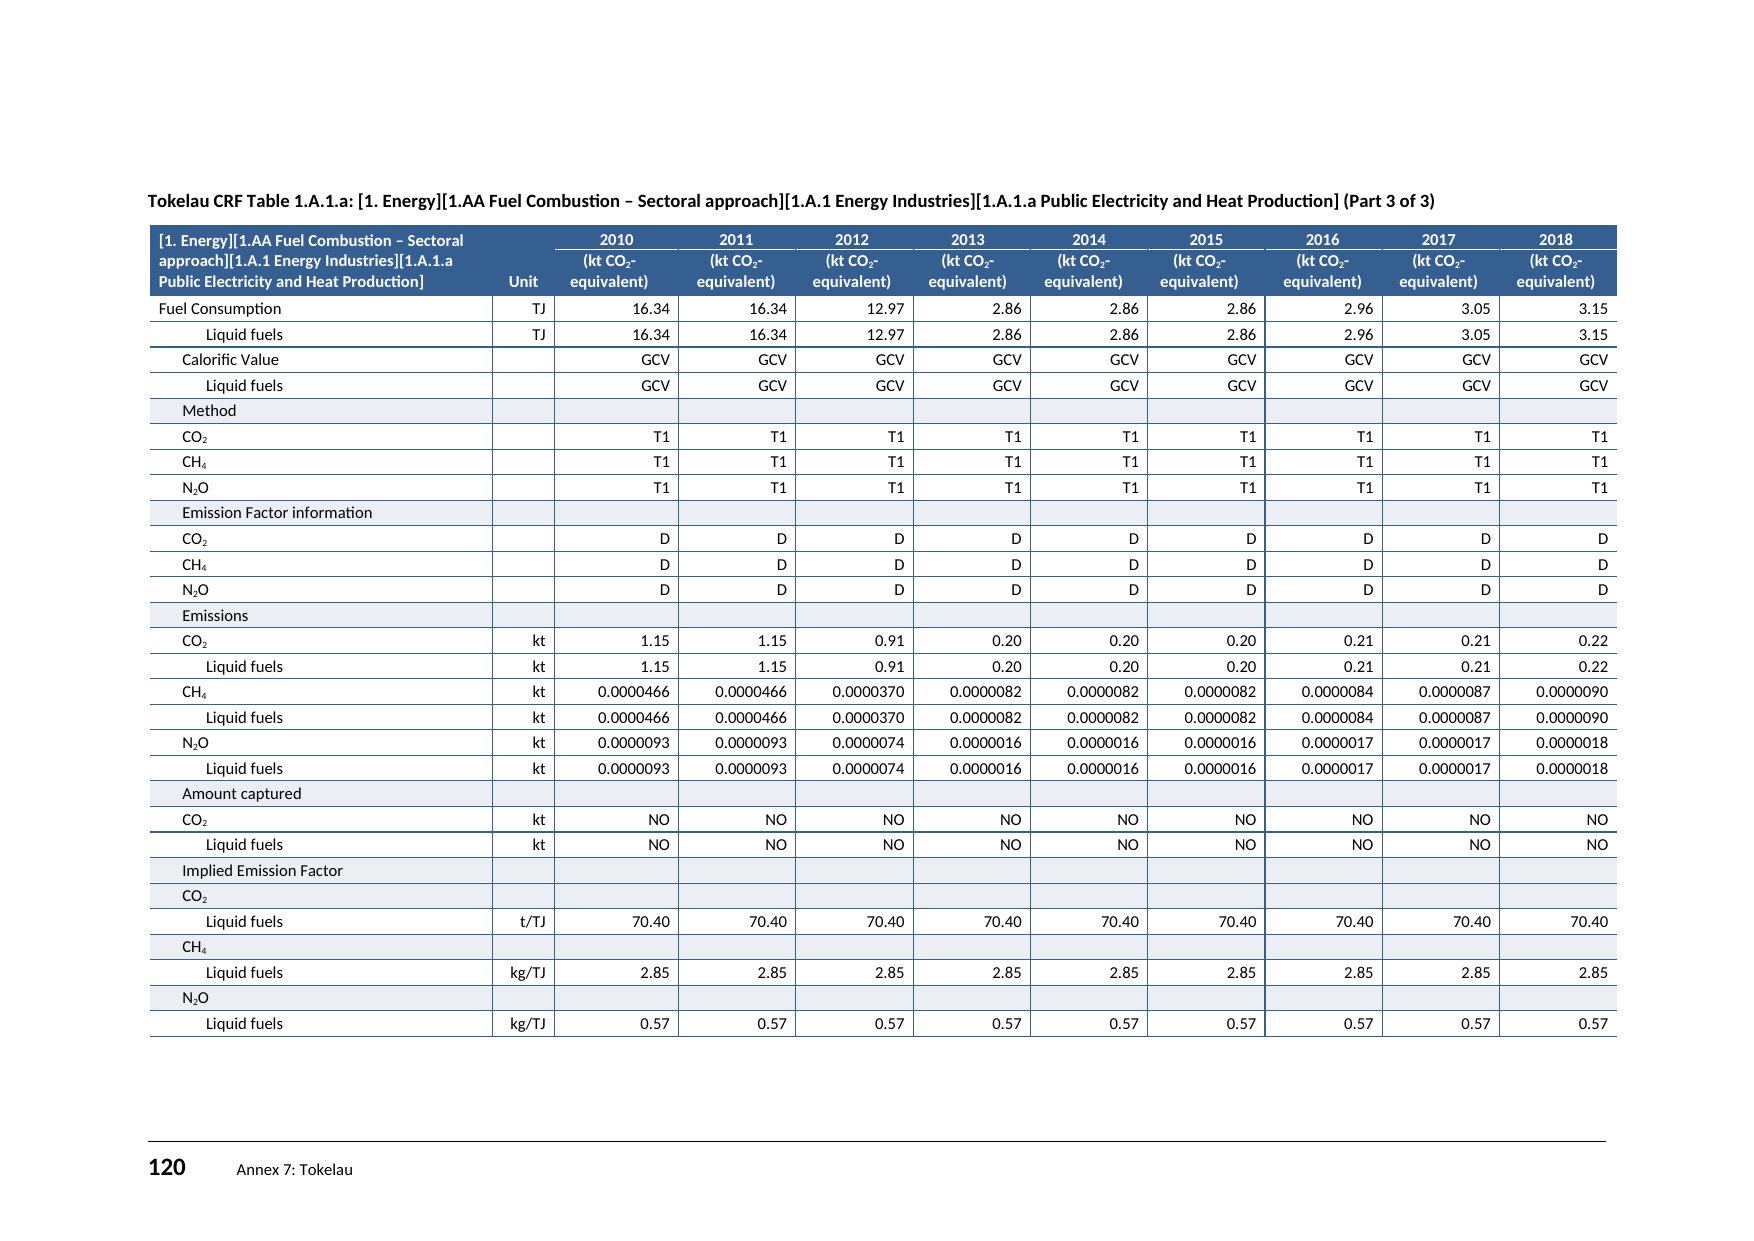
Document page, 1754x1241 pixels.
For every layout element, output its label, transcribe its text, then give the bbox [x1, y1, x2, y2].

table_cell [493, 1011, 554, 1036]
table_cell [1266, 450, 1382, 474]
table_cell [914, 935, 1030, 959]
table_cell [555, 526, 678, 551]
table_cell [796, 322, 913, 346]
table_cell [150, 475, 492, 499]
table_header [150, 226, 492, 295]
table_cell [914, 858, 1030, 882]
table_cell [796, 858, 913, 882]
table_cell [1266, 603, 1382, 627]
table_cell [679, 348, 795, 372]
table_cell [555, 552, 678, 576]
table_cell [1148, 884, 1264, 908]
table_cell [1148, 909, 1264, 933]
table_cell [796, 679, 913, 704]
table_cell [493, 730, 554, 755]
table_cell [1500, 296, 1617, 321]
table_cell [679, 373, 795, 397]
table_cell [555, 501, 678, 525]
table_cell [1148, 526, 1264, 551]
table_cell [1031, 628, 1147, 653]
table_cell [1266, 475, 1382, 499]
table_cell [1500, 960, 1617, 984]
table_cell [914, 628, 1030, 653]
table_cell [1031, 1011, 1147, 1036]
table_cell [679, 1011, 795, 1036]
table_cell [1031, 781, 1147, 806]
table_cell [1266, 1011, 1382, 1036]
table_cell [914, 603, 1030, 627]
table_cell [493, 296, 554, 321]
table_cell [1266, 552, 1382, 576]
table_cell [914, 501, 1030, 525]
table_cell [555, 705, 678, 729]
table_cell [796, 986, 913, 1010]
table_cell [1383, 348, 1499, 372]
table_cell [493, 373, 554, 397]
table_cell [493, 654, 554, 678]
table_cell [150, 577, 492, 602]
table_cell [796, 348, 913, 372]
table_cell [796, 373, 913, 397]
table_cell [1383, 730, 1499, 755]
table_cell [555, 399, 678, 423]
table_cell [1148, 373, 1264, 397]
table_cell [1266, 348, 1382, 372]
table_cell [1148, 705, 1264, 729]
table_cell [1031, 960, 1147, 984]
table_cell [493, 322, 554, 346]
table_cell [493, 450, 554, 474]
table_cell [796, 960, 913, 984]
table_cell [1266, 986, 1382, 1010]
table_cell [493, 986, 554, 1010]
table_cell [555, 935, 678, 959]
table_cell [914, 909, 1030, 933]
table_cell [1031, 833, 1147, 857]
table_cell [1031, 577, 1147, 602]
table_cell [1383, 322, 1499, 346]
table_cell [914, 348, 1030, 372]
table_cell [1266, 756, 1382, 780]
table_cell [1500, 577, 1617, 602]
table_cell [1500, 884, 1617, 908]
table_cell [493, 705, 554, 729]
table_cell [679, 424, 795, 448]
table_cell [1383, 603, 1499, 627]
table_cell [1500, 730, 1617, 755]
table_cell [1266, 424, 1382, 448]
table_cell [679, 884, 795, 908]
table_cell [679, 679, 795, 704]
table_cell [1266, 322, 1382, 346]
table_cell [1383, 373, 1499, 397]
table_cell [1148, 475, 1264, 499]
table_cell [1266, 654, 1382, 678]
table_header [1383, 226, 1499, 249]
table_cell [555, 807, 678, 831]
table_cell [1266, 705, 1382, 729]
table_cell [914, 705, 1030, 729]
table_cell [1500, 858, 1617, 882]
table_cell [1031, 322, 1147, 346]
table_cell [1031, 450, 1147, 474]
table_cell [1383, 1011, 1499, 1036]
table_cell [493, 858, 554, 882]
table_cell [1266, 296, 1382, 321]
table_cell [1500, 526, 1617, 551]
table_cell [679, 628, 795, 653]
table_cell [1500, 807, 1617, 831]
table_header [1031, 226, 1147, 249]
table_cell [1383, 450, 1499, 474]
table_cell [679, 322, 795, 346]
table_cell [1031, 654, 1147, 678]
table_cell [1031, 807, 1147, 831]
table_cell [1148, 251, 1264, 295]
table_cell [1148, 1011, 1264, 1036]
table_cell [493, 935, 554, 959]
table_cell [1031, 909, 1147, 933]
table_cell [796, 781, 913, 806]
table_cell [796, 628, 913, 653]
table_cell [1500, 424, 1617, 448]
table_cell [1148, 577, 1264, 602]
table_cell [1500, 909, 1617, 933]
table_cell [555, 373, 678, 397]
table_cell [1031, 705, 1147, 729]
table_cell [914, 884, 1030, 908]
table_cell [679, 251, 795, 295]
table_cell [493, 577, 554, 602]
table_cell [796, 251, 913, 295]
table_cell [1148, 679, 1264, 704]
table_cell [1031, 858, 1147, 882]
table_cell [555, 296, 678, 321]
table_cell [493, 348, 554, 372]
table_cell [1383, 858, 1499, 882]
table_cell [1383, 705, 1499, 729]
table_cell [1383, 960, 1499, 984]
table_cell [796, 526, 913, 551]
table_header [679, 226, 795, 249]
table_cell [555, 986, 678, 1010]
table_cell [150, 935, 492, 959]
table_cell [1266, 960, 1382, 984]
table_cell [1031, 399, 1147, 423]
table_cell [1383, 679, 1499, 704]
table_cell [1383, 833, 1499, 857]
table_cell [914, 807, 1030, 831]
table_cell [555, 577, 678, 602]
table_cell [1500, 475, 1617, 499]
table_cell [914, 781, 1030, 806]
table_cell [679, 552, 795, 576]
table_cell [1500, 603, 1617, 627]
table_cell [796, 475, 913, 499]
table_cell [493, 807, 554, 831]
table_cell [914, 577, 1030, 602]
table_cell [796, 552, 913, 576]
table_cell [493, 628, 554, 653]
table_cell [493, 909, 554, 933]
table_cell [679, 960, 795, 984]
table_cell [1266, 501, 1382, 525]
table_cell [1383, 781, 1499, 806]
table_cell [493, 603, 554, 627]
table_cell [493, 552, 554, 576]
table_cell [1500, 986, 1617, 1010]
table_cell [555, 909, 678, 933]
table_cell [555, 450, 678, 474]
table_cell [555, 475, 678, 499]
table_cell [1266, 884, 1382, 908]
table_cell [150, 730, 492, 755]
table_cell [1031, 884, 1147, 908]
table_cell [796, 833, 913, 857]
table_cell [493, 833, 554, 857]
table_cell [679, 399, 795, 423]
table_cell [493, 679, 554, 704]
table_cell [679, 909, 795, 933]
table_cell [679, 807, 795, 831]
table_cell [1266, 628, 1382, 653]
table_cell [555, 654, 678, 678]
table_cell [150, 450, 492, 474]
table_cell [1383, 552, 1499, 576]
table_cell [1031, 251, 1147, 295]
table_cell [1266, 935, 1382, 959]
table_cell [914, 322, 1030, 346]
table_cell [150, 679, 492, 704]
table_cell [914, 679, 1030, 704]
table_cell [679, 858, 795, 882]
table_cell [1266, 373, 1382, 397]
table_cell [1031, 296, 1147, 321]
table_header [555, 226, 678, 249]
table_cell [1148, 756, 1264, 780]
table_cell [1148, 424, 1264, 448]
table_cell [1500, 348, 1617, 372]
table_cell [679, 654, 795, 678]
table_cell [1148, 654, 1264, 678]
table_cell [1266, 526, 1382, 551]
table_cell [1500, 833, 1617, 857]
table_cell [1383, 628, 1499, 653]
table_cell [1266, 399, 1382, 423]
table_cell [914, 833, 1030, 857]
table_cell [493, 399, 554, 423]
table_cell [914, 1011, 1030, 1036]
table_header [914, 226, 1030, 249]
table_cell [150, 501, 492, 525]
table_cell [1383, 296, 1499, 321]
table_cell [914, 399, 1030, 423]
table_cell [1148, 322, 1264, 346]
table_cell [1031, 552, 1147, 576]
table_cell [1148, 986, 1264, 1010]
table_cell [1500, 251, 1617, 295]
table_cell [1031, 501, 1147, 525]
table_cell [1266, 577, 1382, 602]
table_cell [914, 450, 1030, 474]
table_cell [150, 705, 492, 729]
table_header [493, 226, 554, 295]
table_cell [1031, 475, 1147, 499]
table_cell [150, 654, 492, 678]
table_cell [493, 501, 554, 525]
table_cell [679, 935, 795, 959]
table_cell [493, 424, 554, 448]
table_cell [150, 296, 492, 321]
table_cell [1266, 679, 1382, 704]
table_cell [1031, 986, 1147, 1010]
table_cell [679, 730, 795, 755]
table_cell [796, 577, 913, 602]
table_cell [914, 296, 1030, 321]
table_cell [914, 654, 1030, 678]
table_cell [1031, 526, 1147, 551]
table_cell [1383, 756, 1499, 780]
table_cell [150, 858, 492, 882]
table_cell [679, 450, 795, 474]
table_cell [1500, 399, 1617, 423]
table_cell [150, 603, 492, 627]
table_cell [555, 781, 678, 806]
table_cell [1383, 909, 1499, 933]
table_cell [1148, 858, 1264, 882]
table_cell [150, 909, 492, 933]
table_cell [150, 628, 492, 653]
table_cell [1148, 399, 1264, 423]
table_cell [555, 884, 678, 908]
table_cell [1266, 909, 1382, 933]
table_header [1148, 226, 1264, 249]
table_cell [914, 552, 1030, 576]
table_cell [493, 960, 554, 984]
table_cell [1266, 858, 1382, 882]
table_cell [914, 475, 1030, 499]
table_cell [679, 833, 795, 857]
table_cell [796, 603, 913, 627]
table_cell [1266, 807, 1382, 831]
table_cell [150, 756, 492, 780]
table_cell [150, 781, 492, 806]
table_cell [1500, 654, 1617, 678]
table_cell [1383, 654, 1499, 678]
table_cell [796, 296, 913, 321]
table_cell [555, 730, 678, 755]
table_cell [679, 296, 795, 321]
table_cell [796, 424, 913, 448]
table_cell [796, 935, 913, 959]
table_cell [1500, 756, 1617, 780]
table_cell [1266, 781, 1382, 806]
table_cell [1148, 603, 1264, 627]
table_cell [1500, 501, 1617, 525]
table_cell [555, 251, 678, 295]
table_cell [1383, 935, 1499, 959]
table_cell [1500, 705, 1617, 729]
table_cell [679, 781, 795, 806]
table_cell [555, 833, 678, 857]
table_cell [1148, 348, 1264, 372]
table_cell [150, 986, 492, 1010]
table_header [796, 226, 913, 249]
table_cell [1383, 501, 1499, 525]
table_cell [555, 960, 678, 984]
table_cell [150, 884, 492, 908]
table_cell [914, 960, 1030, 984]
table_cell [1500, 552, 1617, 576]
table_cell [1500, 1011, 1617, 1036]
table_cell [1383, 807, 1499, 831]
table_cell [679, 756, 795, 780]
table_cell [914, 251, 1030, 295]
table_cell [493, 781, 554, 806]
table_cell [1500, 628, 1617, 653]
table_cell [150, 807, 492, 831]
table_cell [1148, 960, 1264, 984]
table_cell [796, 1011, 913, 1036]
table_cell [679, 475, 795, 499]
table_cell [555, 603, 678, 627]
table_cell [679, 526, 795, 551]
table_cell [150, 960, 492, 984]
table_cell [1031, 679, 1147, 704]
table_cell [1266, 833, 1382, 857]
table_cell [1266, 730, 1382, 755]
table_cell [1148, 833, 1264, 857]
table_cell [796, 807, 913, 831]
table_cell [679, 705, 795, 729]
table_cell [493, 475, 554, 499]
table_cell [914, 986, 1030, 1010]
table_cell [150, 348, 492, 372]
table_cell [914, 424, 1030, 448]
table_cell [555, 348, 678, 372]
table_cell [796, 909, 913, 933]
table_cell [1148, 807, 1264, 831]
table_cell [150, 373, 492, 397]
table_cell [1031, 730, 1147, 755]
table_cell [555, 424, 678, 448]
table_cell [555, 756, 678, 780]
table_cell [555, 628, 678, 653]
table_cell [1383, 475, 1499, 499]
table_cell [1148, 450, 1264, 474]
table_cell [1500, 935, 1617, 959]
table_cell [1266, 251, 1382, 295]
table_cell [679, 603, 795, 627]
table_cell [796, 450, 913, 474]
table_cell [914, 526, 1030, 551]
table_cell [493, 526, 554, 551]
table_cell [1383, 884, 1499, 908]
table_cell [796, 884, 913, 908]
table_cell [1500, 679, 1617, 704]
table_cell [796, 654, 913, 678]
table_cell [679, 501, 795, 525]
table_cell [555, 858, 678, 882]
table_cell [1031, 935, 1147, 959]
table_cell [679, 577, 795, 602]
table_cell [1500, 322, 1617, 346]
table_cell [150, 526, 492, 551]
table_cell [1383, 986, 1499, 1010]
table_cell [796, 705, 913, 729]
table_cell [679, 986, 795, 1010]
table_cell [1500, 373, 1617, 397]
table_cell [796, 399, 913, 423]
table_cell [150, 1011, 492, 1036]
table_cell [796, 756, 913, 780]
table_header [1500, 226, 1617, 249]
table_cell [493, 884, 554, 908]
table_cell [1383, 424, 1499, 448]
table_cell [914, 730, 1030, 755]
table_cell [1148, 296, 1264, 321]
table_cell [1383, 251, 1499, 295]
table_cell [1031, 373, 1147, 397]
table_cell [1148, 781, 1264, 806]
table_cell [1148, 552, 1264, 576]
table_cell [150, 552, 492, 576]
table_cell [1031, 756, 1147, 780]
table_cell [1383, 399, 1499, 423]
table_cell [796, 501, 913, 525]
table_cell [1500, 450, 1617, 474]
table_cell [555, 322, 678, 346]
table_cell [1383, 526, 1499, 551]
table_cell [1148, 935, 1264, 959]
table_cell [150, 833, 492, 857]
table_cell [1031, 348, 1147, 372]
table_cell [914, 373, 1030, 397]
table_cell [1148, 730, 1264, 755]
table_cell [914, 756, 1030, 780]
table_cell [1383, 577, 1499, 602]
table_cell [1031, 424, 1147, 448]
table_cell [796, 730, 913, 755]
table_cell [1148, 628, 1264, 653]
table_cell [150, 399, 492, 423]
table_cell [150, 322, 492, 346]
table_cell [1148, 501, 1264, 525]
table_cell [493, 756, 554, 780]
text Tokelau CRF Table 1.A.1.a: [1. Energy][1.AA Fuel Combustion – Sectoral approach][1.A.1 Energy Industries][1.A.1.a Public Electricity and Heat Production] (Part 3 of 3) [148, 190, 1606, 213]
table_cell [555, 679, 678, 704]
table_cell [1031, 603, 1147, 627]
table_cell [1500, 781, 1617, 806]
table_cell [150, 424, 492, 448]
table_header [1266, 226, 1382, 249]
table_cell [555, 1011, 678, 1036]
